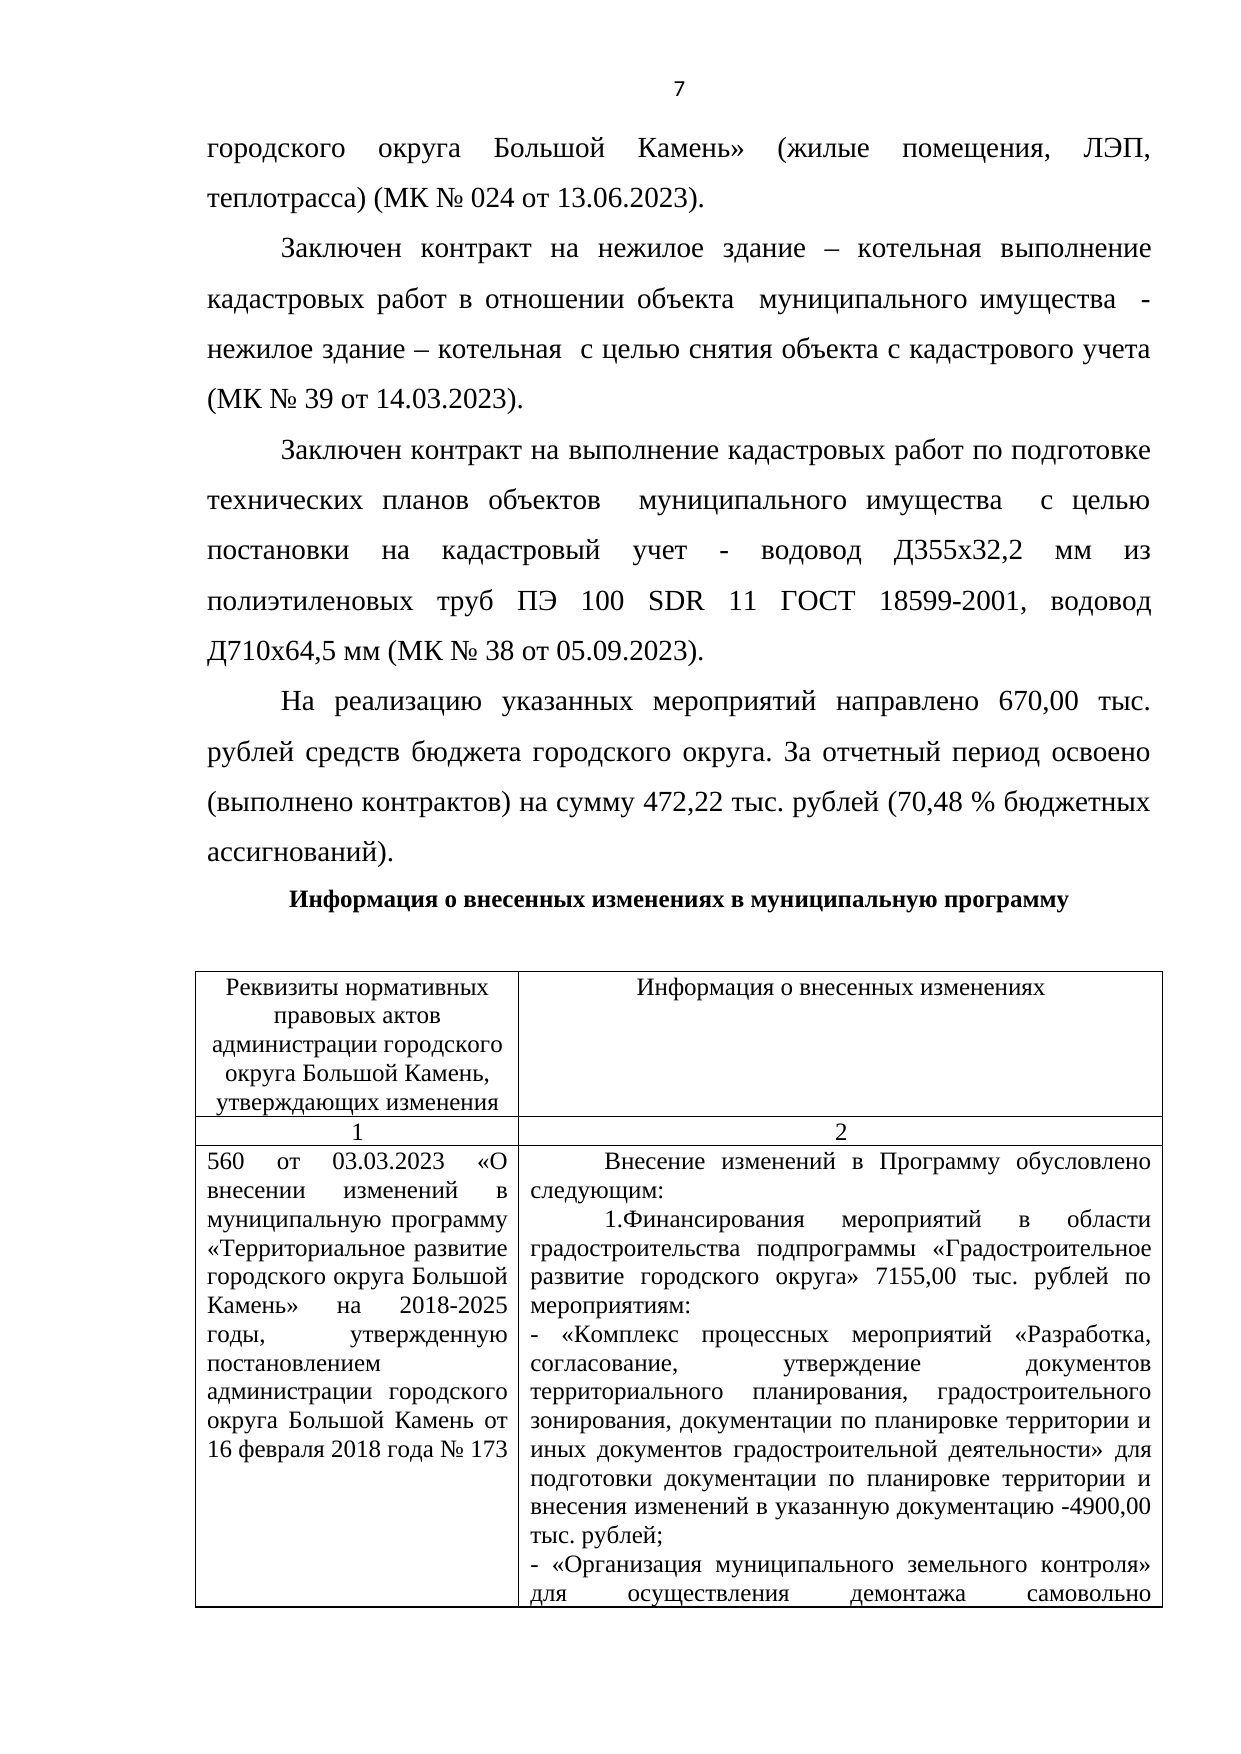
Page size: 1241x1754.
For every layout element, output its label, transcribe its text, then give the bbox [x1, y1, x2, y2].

table_cell 2 [519, 1117, 1162, 1145]
table_header Реквизиты нормативных правовых актов администрации городского округа Большой Камень, утверждающих изменения [196, 972, 518, 1116]
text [207, 130, 1152, 214]
table_header Информация о внесенных изменениях [519, 972, 1162, 1116]
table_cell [519, 1146, 1162, 1606]
text Заключен контракт на выполнение кадастровых работ по подготовке технических планов объектов муниципального имущества с целью постановки на кадастровый учет - водовод Д355х32,2 мм из полиэтиленовых труб ПЭ 100 SDR 11 ГОСТ 18599-2001, водовод Д710х64,5 мм (МК № 38 от 05.09.2023). [207, 432, 1152, 667]
text Информация о внесенных изменениях в муниципальную программу [207, 884, 1152, 913]
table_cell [196, 1146, 518, 1606]
text Заключен контракт на нежилое здание – котельная выполнение кадастровых работ в отношении объекта муниципального имущества - нежилое здание – котельная с целью снятия объекта с кадастрового учета (МК № 39 от 14.03.2023). [207, 231, 1152, 415]
text На реализацию указанных мероприятий направлено 670,00 тыс. рублей средств бюджета городского округа. За отчетный период освоено (выполнено контрактов) на сумму 472,22 тыс. рублей (70,48 % бюджетных ассигнований). [207, 683, 1152, 868]
table_cell 1 [196, 1117, 518, 1145]
